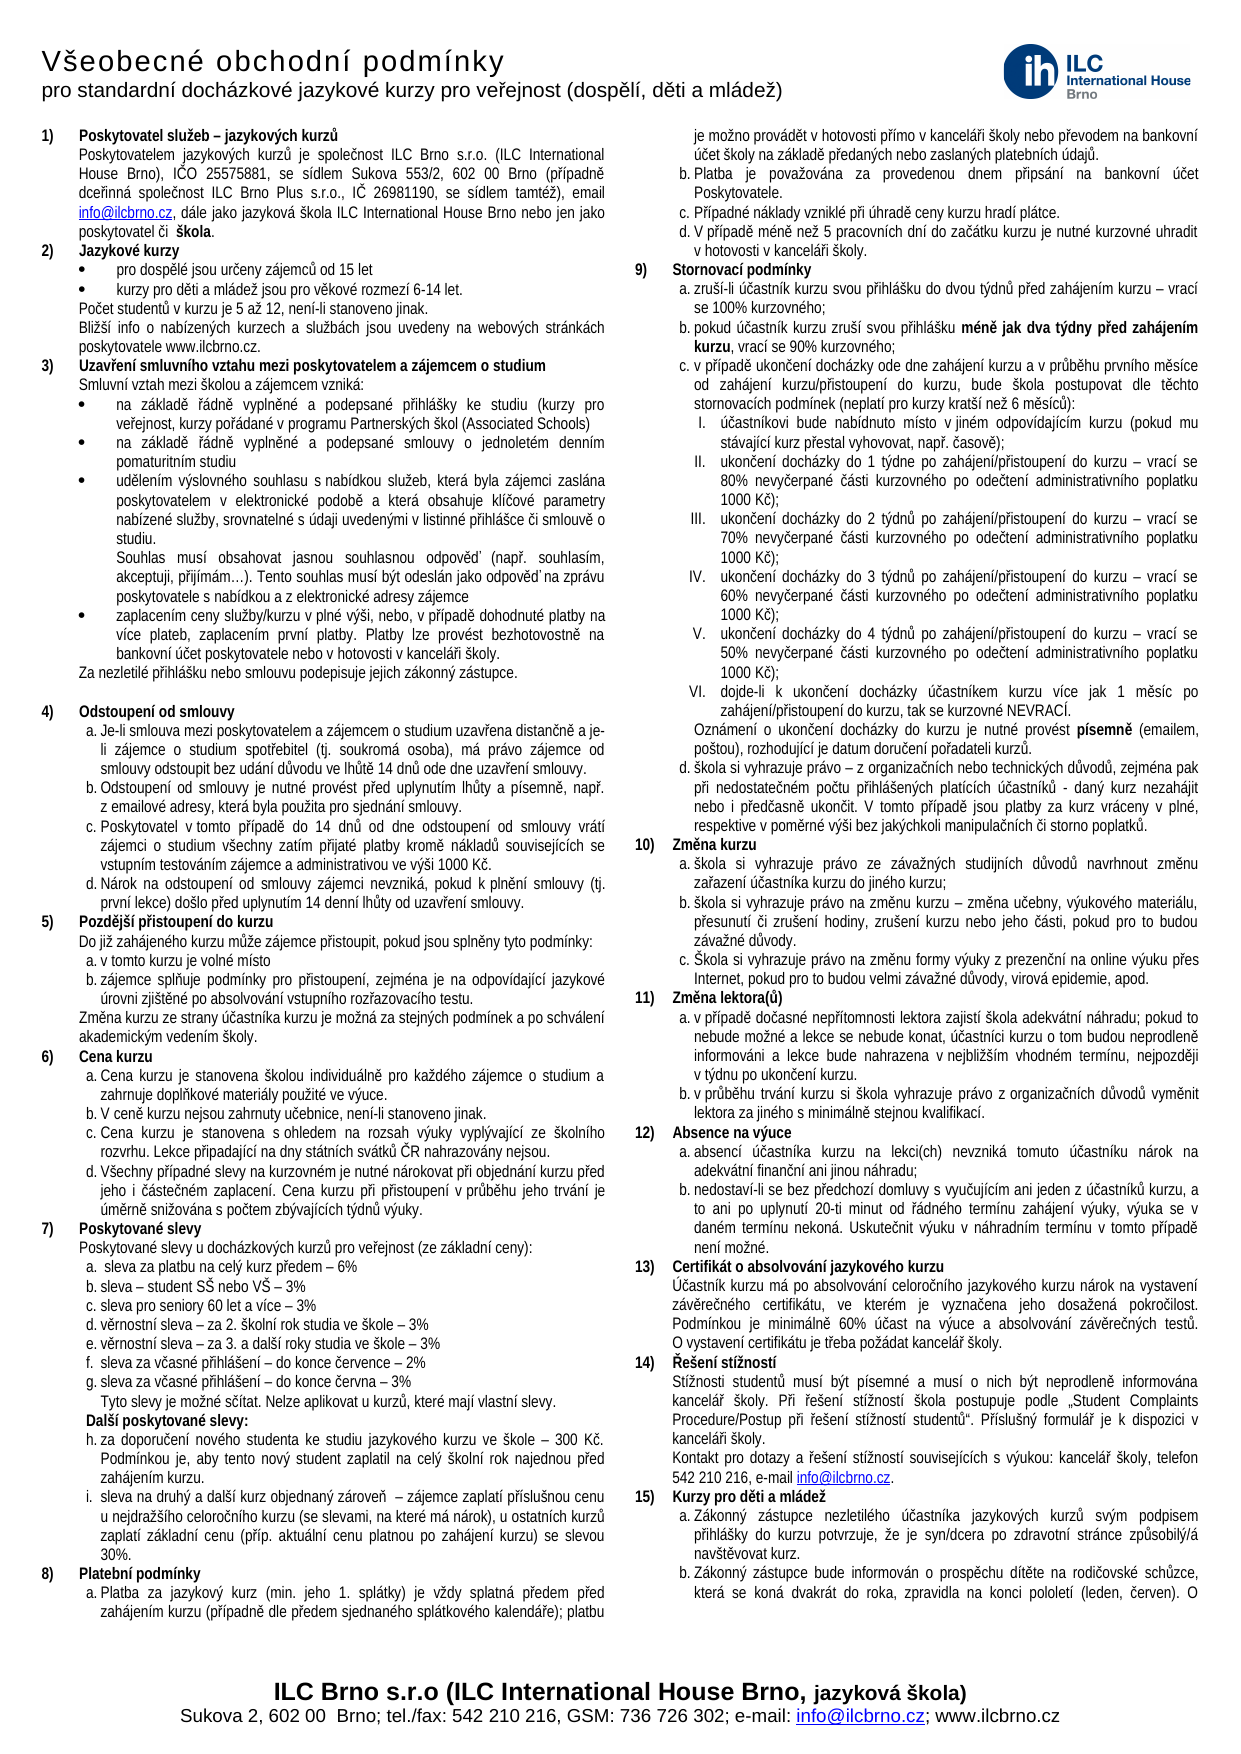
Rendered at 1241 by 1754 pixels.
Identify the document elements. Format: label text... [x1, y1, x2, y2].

picture [1003, 44, 1191, 99]
text Platba je považována za provedenou dnem připsání na bankovní účet Poskytovatele. [679, 164, 1199, 202]
text Cena kurzu je stanovena s ohledem na rozsah výuky vyplývající ze školního rozvrhu. Lekce připadající na dny státních svátků ČR nahrazovány nejsou. [86, 1123, 605, 1161]
list Řešení stížností [635, 1352, 1199, 1372]
list Stížnosti studentů musí být písemné a musí o nich být neprodleně informována kancelář školy. Při řešení stížností škola postupuje podle „Student Complaints Procedure/Postup při řešení stížností studentů“. Příslušný formulář je k dispozici v kanceláři školy. [672, 1372, 1199, 1448]
text Odstoupení od smlouvy [41, 701, 605, 721]
text Další poskytované slevy: [86, 1411, 605, 1430]
text V případě méně než 5 pracovních dní do začátku kurzu je nutné kurzovné uhradit v hotovosti v kanceláři školy. [679, 222, 1199, 260]
list Platební podmínky [41, 1564, 605, 1583]
text Platba za jazykový kurz (min. jeho 1. splátky) je vždy splatná předem před zahájením kurzu (případně dle předem sjednaného splátkového kalendáře); platbu je možno provádět v hotovosti přímo v kanceláři školy nebo převodem na bankovní účet školy na základě předaných nebo zaslaných platebních údajů. [679, 126, 1199, 164]
text Všechny případné slevy na kurzovném je nutné nárokovat při objednání kurzu před jeho i částečném zaplacení. Cena kurzu při přistoupení v průběhu jeho trvání je úměrně snižována s počtem zbývajících týdnů výuky. [86, 1161, 605, 1219]
text sleva za včasné přihlášení – do konce července – 2% [86, 1353, 605, 1372]
text pokud účastník kurzu zruší svou přihlášku méně jak dva týdny před zahájením kurzu, vrací se 90% kurzovného; [679, 317, 1199, 356]
text nedostaví-li se bez předchozí domluvy s vyučujícím ani jeden z účastníků kurzu, a to ani po uplynutí 20-ti minut od řádného termínu zahájení výuky, výuka se v daném termínu nekoná. Uskutečnit výuku v náhradním termínu v tomto případě není možné. [679, 1180, 1199, 1257]
text škola si vyhrazuje právo na změnu kurzu – změna učebny, výukového materiálu, přesunutí či zrušení hodiny, zrušení kurzu nebo jeho části, pokud pro to budou závažné důvody. [679, 892, 1199, 950]
text Případné náklady vzniklé při úhradě ceny kurzu hradí plátce. [679, 202, 1199, 222]
text Je-li smlouva mezi poskytovatelem a zájemcem o studium uzavřena distančně a je-li zájemce o studium spotřebitel (tj. soukromá osoba), má právo zájemce od smlouvy odstoupit bez udání důvodu ve lhůtě 14 dnů ode dne uzavření smlouvy. [86, 721, 605, 778]
text Poskytované slevy [41, 1219, 605, 1238]
text sleva za platbu na celý kurz předem – 6% [86, 1257, 605, 1276]
list kurzy pro děti a mládež jsou pro věkové rozmezí 6-14 let. [79, 279, 605, 298]
text Platba za jazykový kurz (min. jeho 1. splátky) je vždy splatná předem před zahájením kurzu (případně dle předem sjednaného splátkového kalendáře); platbu je možno provádět v hotovosti přímo v kanceláři školy nebo převodem na bankovní účet školy na základě předaných nebo zaslaných platebních údajů. [86, 1583, 605, 1621]
list udělením výslovného souhlasu s nabídkou služeb, která byla zájemci zaslána poskytovatelem v elektronické podobě a která obsahuje klíčové parametry nabízené služby, srovnatelné s údaji uvedenými v listinné přihlášce či smlouvě o studiu. Souhlas musí obsahovat jasnou souhlasnou odpověď (např. souhlasím, akceptuji, přijímám…). Tento souhlas musí být odeslán jako odpověď na zprávu poskytovatele s nabídkou a z elektronické adresy zájemce [78, 471, 605, 606]
list Kontakt pro dotazy a řešení stížností souvisejících s výukou: kancelář školy, telefon 542 210 216, e-mail info@ilcbrno.cz. [672, 1448, 1199, 1487]
list Poskytovatelem jazykových kurzů je společnost ILC Brno s.r.o. (ILC International House Brno), IČO 25575881, se sídlem Sukova 553/2, 602 00 Brno (případně dceřinná společnost ILC Brno Plus s.r.o., IČ 26981190, se sídlem tamtéž), email info@ilcbrno.cz, dále jako jazyková škola ILC International House Brno nebo jen jako poskytovatel či škola. [78, 145, 605, 241]
text dojde-li k ukončení docházky účastníkem kurzu více jak 1 měsíc po zahájení/přistoupení do kurzu, tak se kurzovné NEVRACÍ. [706, 682, 1199, 720]
text ukončení docházky do 1 týdne po zahájení/přistoupení do kurzu – vrací se 80% nevyčerpané části kurzovného po odečtení administrativního poplatku 1000 Kč); [706, 452, 1199, 509]
text v případě dočasné nepřítomnosti lektora zajistí škola adekvátní náhradu; pokud to nebude možné a lekce se nebude konat, účastníci kurzu o tom budou neprodleně informováni a lekce bude nahrazena v nejbližším vhodném termínu, nejpozději v týdnu po ukončení kurzu. [679, 1007, 1199, 1084]
text Cena kurzu je stanovena školou individuálně pro každého zájemce o studium a zahrnuje doplňkové materiály použité ve výuce. [86, 1066, 605, 1104]
text Zákonný zástupce nezletilého účastníka jazykových kurzů svým podpisem přihlášky do kurzu potvrzuje, že je syn/dcera po zdravotní stránce způsobilý/á navštěvovat kurz. [679, 1506, 1199, 1563]
text Jazykové kurzy [41, 241, 605, 260]
text Změna kurzu ze strany účastníka kurzu je možná za stejných podmínek a po schválení akademickým vedením školy. [79, 1008, 605, 1046]
text zruší-li účastník kurzu svou přihlášku do dvou týdnů před zahájením kurzu – vrací se 100% kurzovného; [679, 279, 1199, 317]
text Uzavření smluvního vztahu mezi poskytovatelem a zájemcem o studium [41, 356, 605, 375]
list na základě řádně vyplněné a podepsané smlouvy o jednoletém denním pomaturitním studiu [78, 433, 605, 471]
text věrnostní sleva – za 3. a další roky studia ve škole – 3% [86, 1334, 605, 1353]
text sleva na druhý a další kurz objednaný zároveň – zájemce zaplatí příslušnou cenu u nejdražšího celoročního kurzu (se slevami, na které má nárok), u ostatních kurzů zaplatí základní cenu (příp. aktuální cenu platnou po zahájení kurzu) se slevou 30%. [86, 1487, 605, 1564]
list Stornovací podmínky [635, 260, 1199, 279]
text Pozdější přistoupení do kurzu [41, 912, 605, 931]
text škola si vyhrazuje právo – z organizačních nebo technických důvodů, zejména pak při nedostatečném počtu přihlášených platících účastníků - daný kurz nezahájit nebo i předčasně ukončit. V tomto případě jsou platby za kurz vráceny v plné, respektive v poměrné výši bez jakýchkoli manipulačních či storno poplatků. [679, 758, 1199, 835]
list Absence na výuce [635, 1122, 1199, 1142]
text Poskytovatel v tomto případě do 14 dnů od dne odstoupení od smlouvy vrátí zájemci o studium všechny zatím přijaté platby kromě nákladů souvisejících se vstupním testováním zájemce a administrativou ve výši 1000 Kč. [86, 816, 605, 874]
text účastníkovi bude nabídnuto místo v jiném odpovídajícím kurzu (pokud mu stávající kurz přestal vyhovovat, např. časově); [706, 413, 1199, 452]
list na základě řádně vyplněné a podepsané přihlášky ke studiu (kurzy pro veřejnost, kurzy pořádané v programu Partnerských škol (Associated Schools) [78, 394, 605, 433]
list Počet studentů v kurzu je 5 až 12, není-li stanoveno jinak. [78, 298, 605, 318]
text ukončení docházky do 2 týdnů po zahájení/přistoupení do kurzu – vrací se 70% nevyčerpané části kurzovného po odečtení administrativního poplatku 1000 Kč); [706, 509, 1199, 567]
text ukončení docházky do 4 týdnů po zahájení/přistoupení do kurzu – vrací se 50% nevyčerpané části kurzovného po odečtení administrativního poplatku 1000 Kč); [706, 624, 1199, 682]
text Nárok na odstoupení od smlouvy zájemci nevzniká, pokud k plnění smlouvy (tj. první lekce) došlo před uplynutím 14 denní lhůty od uzavření smlouvy. [86, 874, 605, 912]
text sleva pro seniory 60 let a více – 3% [86, 1296, 605, 1315]
text zájemce splňuje podmínky pro přistoupení, zejména je na odpovídající jazykové úrovni zjištěné po absolvování vstupního rozřazovacího testu. [86, 970, 605, 1008]
text v případě ukončení docházky ode dne zahájení kurzu a v průběhu prvního měsíce od zahájení kurzu/přistoupení do kurzu, bude škola postupovat dle těchto stornovacích podmínek (neplatí pro kurzy kratší než 6 měsíců): [679, 356, 1199, 413]
list Za nezletilé přihlášku nebo smlouvu podepisuje jejich zákonný zástupce. [78, 663, 605, 682]
text věrnostní sleva – za 2. školní rok studia ve škole – 3% [86, 1315, 605, 1334]
list zaplacením ceny služby/kurzu v plné výši, nebo, v případě dohodnuté platby na více plateb, zaplacením první platby. Platby lze provést bezhotovostně na bankovní účet poskytovatele nebo v hotovosti v kanceláři školy. [78, 606, 605, 663]
text absencí účastníka kurzu na lekci(ch) nevzniká tomuto účastníku nárok na adekvátní finanční ani jinou náhradu; [679, 1142, 1199, 1180]
list Oznámení o ukončení docházky do kurzu je nutné provést písemně (emailem, poštou), rozhodující je datum doručení pořadateli kurzů. [694, 720, 1199, 758]
text sleva za včasné přihlášení – do konce června – 3% [86, 1372, 605, 1391]
text Odstoupení od smlouvy je nutné provést před uplynutím lhůty a písemně, např. z emailové adresy, která byla použita pro sjednání smlouvy. [86, 778, 605, 816]
text Cena kurzu [41, 1046, 605, 1066]
text sleva – student SŠ nebo VŠ – 3% [86, 1276, 605, 1296]
text Poskytované slevy u docházkových kurzů pro veřejnost (ze základní ceny): [79, 1238, 605, 1257]
list Kurzy pro děti a mládež [635, 1487, 1199, 1506]
text v tomto kurzu je volné místo [86, 951, 605, 970]
text ukončení docházky do 3 týdnů po zahájení/přistoupení do kurzu – vrací se 60% nevyčerpané části kurzovného po odečtení administrativního poplatku 1000 Kč); [706, 567, 1199, 624]
list Změna kurzu [635, 835, 1199, 854]
list Bližší info o nabízených kurzech a službách jsou uvedeny na webových stránkách poskytovatele www.ilcbrno.cz. [78, 318, 605, 356]
list Smluvní vztah mezi školou a zájemcem vzniká: [78, 375, 605, 394]
text za doporučení nového studenta ke studiu jazykového kurzu ve škole – 300 Kč. Podmínkou je, aby tento nový student zaplatil na celý školní rok najednou před zahájením kurzu. [86, 1430, 605, 1487]
list pro dospělé jsou určeny zájemců od 15 let [79, 260, 605, 279]
list Tyto slevy je možné sčítat. Nelze aplikovat u kurzů, které mají vlastní slevy. [100, 1391, 605, 1411]
text Poskytovatel služeb – jazykových kurzů [41, 126, 605, 145]
list Účastník kurzu má po absolvování celoročního jazykového kurzu nárok na vystavení závěrečného certifikátu, ve kterém je vyznačena jeho dosažená pokročilost. Podmínkou je minimálně 60% účast na výuce a absolvování závěrečných testů. O vystavení certifikátu je třeba požádat kancelář školy. [672, 1276, 1199, 1352]
text V ceně kurzu nejsou zahrnuty učebnice, není-li stanoveno jinak. [86, 1104, 605, 1123]
list Certifikát o absolvování jazykového kurzu [635, 1257, 1199, 1276]
text škola si vyhrazuje právo ze závažných studijních důvodů navrhnout změnu zařazení účastníka kurzu do jiného kurzu; [679, 854, 1199, 892]
list Do již zahájeného kurzu může zájemce přistoupit, pokud jsou splněny tyto podmínky: [78, 931, 605, 951]
text Škola si vyhrazuje právo na změnu formy výuky z prezenční na online výuku přes Internet, pokud pro to budou velmi závažné důvody, virová epidemie, apod. [679, 950, 1199, 988]
list Změna lektora(ů) [635, 988, 1199, 1007]
text v průběhu trvání kurzu si škola vyhrazuje právo z organizačních důvodů vyměnit lektora za jiného s minimálně stejnou kvalifikací. [679, 1084, 1199, 1122]
